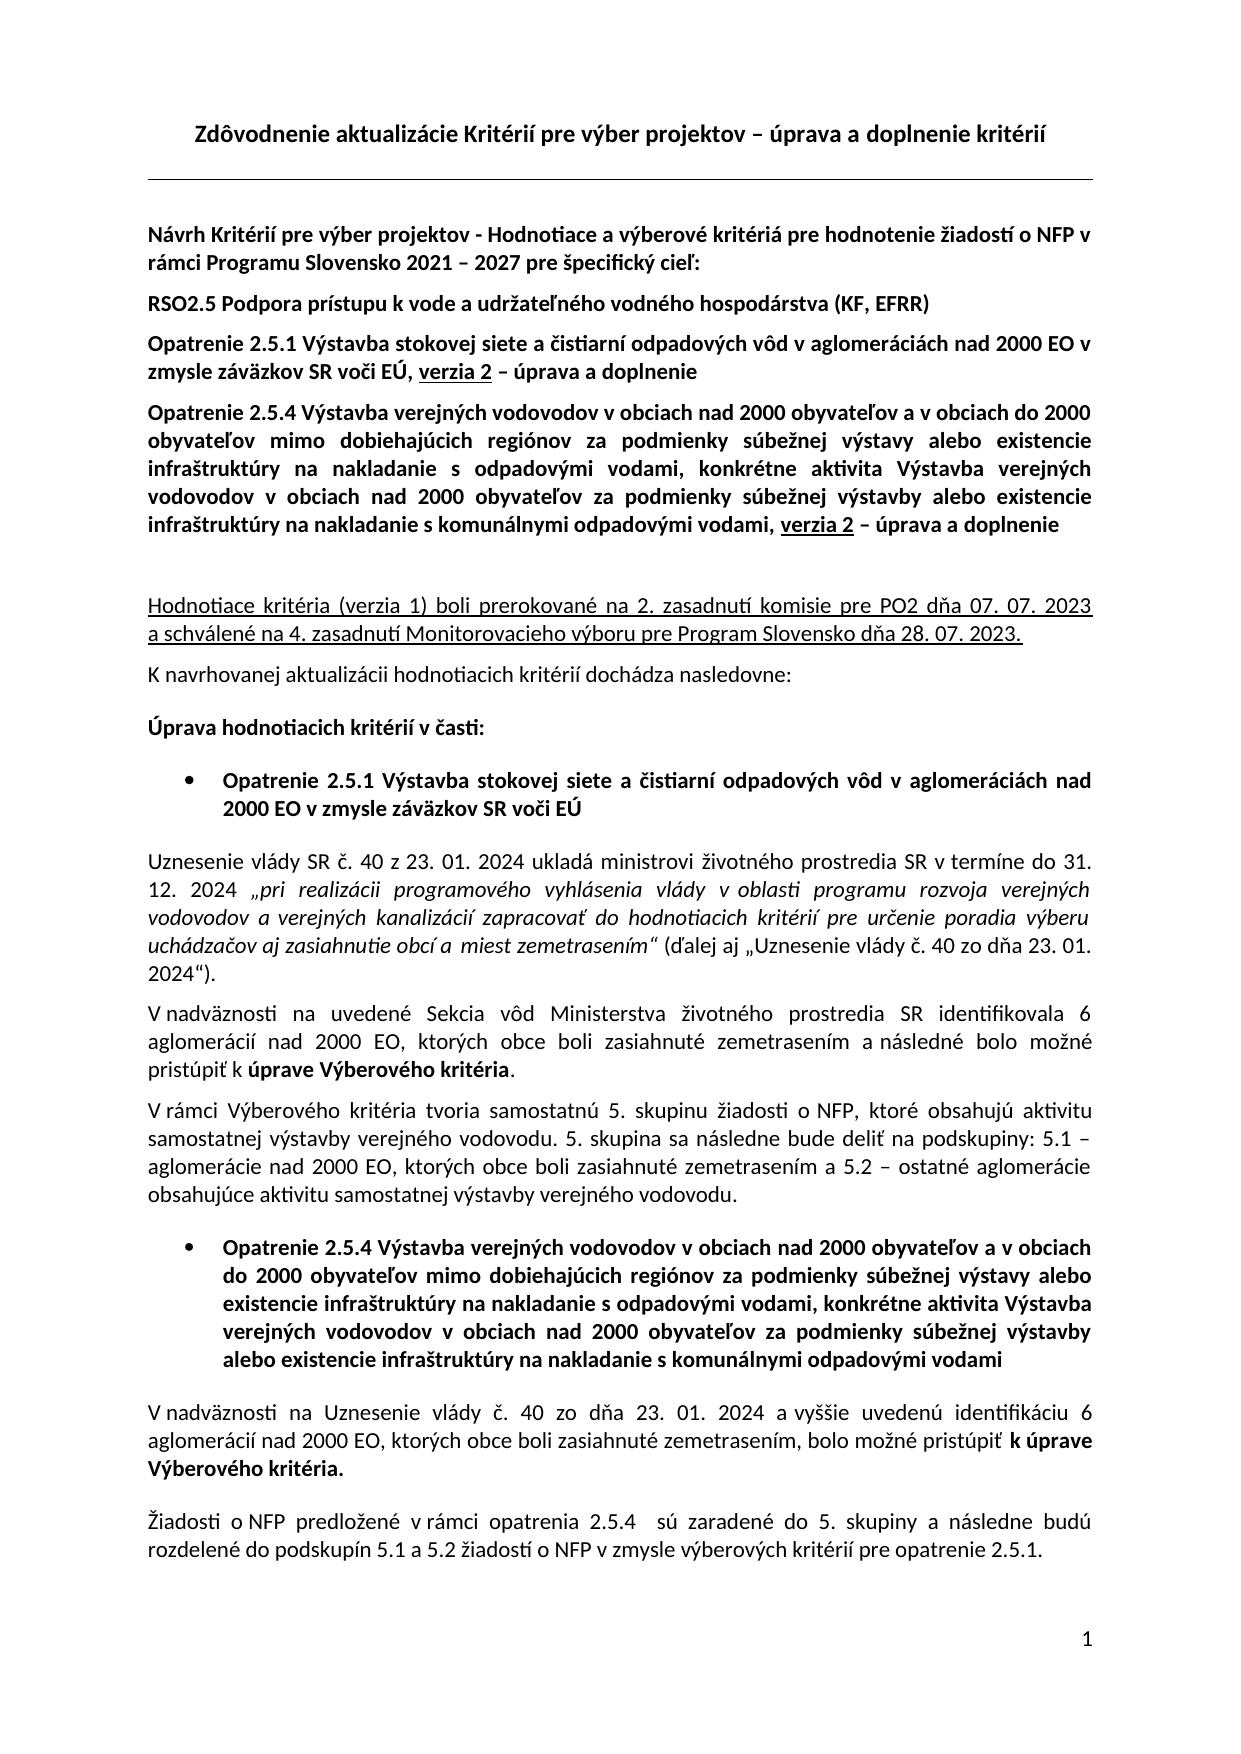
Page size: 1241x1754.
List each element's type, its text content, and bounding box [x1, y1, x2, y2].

text Hodnotiace kritéria (verzia 1) boli prerokované na 2. zasadnutí komisie pre PO2 dňa 07. 07. 2023 a schválené na 4. zasadnutí Monitorovacieho výboru pre Program Slovensko dňa 28. 07. 2023. [148, 617, 1093, 647]
text K navrhovanej aktualizácii hodnotiacich kritérií dochádza nasledovne: [148, 660, 1093, 688]
text Žiadosti o NFP predložené v rámci opatrenia 2.5.4 sú zaradené do 5. skupiny a následne budú rozdelené do podskupín 5.1 a 5.2 žiadostí o NFP v zmysle výberových kritérií pre opatrenie 2.5.1. [148, 1507, 1093, 1563]
text V rámci Výberového kritéria tvoria samostatnú 5. skupinu žiadosti o NFP, ktoré obsahujú aktivitu samostatnej výstavby verejného vodovodu. 5. skupina sa následne bude deliť na podskupiny: 5.1 – aglomerácie nad 2000 EO, ktorých obce boli zasiahnuté zemetrasením a 5.2 – ostatné aglomerácie obsahujúce aktivitu samostatnej výstavby verejného vodovodu. [148, 1096, 1093, 1208]
text V nadväznosti na uvedené Sekcia vôd Ministerstva životného prostredia SR identifikovala 6 aglomerácií nad 2000 EO, ktorých obce boli zasiahnuté zemetrasením a následné bolo možné pristúpiť k úprave Výberového kritéria. [148, 999, 1093, 1083]
text Opatrenie 2.5.1 Výstavba stokovej siete a čistiarní odpadových vôd v aglomeráciách nad 2000 EO v zmysle záväzkov SR voči EÚ, verzia 2 – úprava a doplnenie [148, 329, 1093, 386]
text V nadväznosti na Uznesenie vlády č. 40 zo dňa 23. 01. 2024 a vyššie uvedenú identifikáciu 6 aglomerácií nad 2000 EO, ktorých obce boli zasiahnuté zemetrasením, bolo možné pristúpiť k úprave Výberového kritéria. [148, 1398, 1093, 1482]
list Opatrenie 2.5.4 Výstavba verejných vodovodov v obciach nad 2000 obyvateľov a v obciach do 2000 obyvateľov mimo dobiehajúcich regiónov za podmienky súbežnej výstavy alebo existencie infraštruktúry na nakladanie s odpadovými vodami, konkrétne aktivita Výstavba verejných vodovodov v obciach nad 2000 obyvateľov za podmienky súbežnej výstavby alebo existencie infraštruktúry na nakladanie s komunálnymi odpadovými vodami [185, 1233, 1093, 1373]
text Hodnotiace kritéria (verzia 1) boli prerokované na 2. zasadnutí komisie pre PO2 dňa 07. 07. 2023 a schválené na 4. zasadnutí Monitorovacieho výboru pre Program Slovensko dňa 28. 07. 2023. [148, 591, 1093, 615]
text Návrh Kritérií pre výber projektov - Hodnotiace a výberové kritériá pre hodnotenie žiadostí o NFP v rámci Programu Slovensko 2021 – 2027 pre špecifický cieľ: [148, 220, 1093, 276]
text RSO2.5 Podpora prístupu k vode a udržateľného vodného hospodárstva (KF, EFRR) [148, 289, 1093, 317]
text Uznesenie vlády SR č. 40 z 23. 01. 2024 ukladá ministrovi životného prostredia SR v termíne do 31. 12. 2024 „pri realizácii programového vyhlásenia vlády v oblasti programu rozvoja verejných vodovodov a verejných kanalizácií zapracovať do hodnotiacich kritérií pre určenie poradia výberu uchádzačov aj zasiahnutie obcí a miest zemetrasením“ (ďalej aj „Uznesenie vlády č. 40 zo dňa 23. 01. 2024“). [148, 847, 1093, 987]
text Zdôvodnenie aktualizácie Kritérií pre výber projektov – úprava a doplnenie kritérií [148, 118, 1093, 149]
text Opatrenie 2.5.4 Výstavba verejných vodovodov v obciach nad 2000 obyvateľov a v obciach do 2000 obyvateľov mimo dobiehajúcich regiónov za podmienky súbežnej výstavy alebo existencie infraštruktúry na nakladanie s odpadovými vodami, konkrétne aktivita Výstavba verejných vodovodov v obciach nad 2000 obyvateľov za podmienky súbežnej výstavby alebo existencie infraštruktúry na nakladanie s komunálnymi odpadovými vodami, verzia 2 – úprava a doplnenie [148, 398, 1093, 538]
text Úprava hodnotiacich kritérií v časti: [148, 713, 1093, 741]
list Opatrenie 2.5.1 Výstavba stokovej siete a čistiarní odpadových vôd v aglomeráciách nad 2000 EO v zmysle záväzkov SR voči EÚ [185, 766, 1093, 822]
